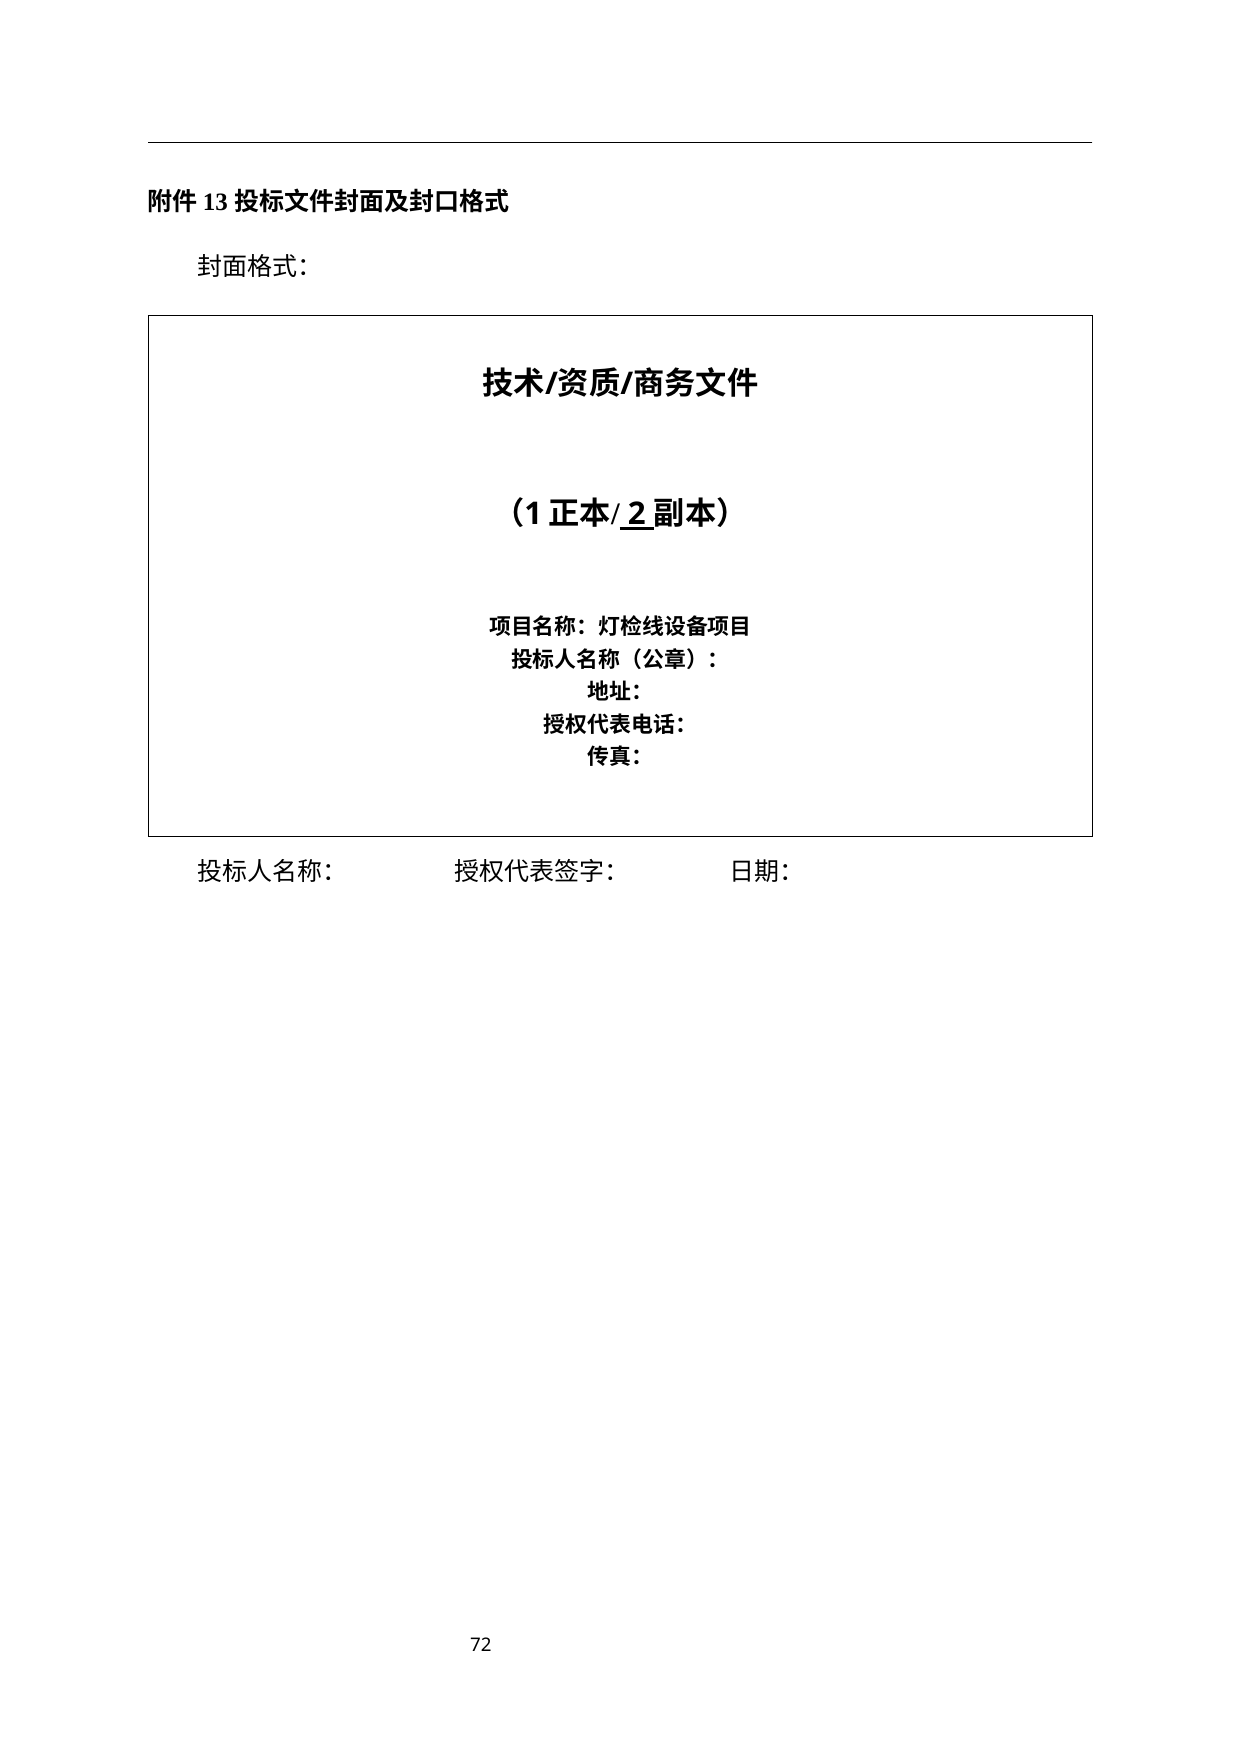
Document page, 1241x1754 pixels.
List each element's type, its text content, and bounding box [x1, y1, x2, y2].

text 封面格式： [148, 232, 1092, 297]
table_header 技术/资质/商务文件 （1正本/ 2 副本） 项目名称：灯检线设备项目 投标人名称（公章）： 地址： 授权代表电话： 传真： [149, 316, 1092, 836]
text 附件13 投标文件封面及封口格式 [148, 167, 1092, 232]
text 投标人名称： 授权代表签字： 日期： [148, 837, 1092, 902]
